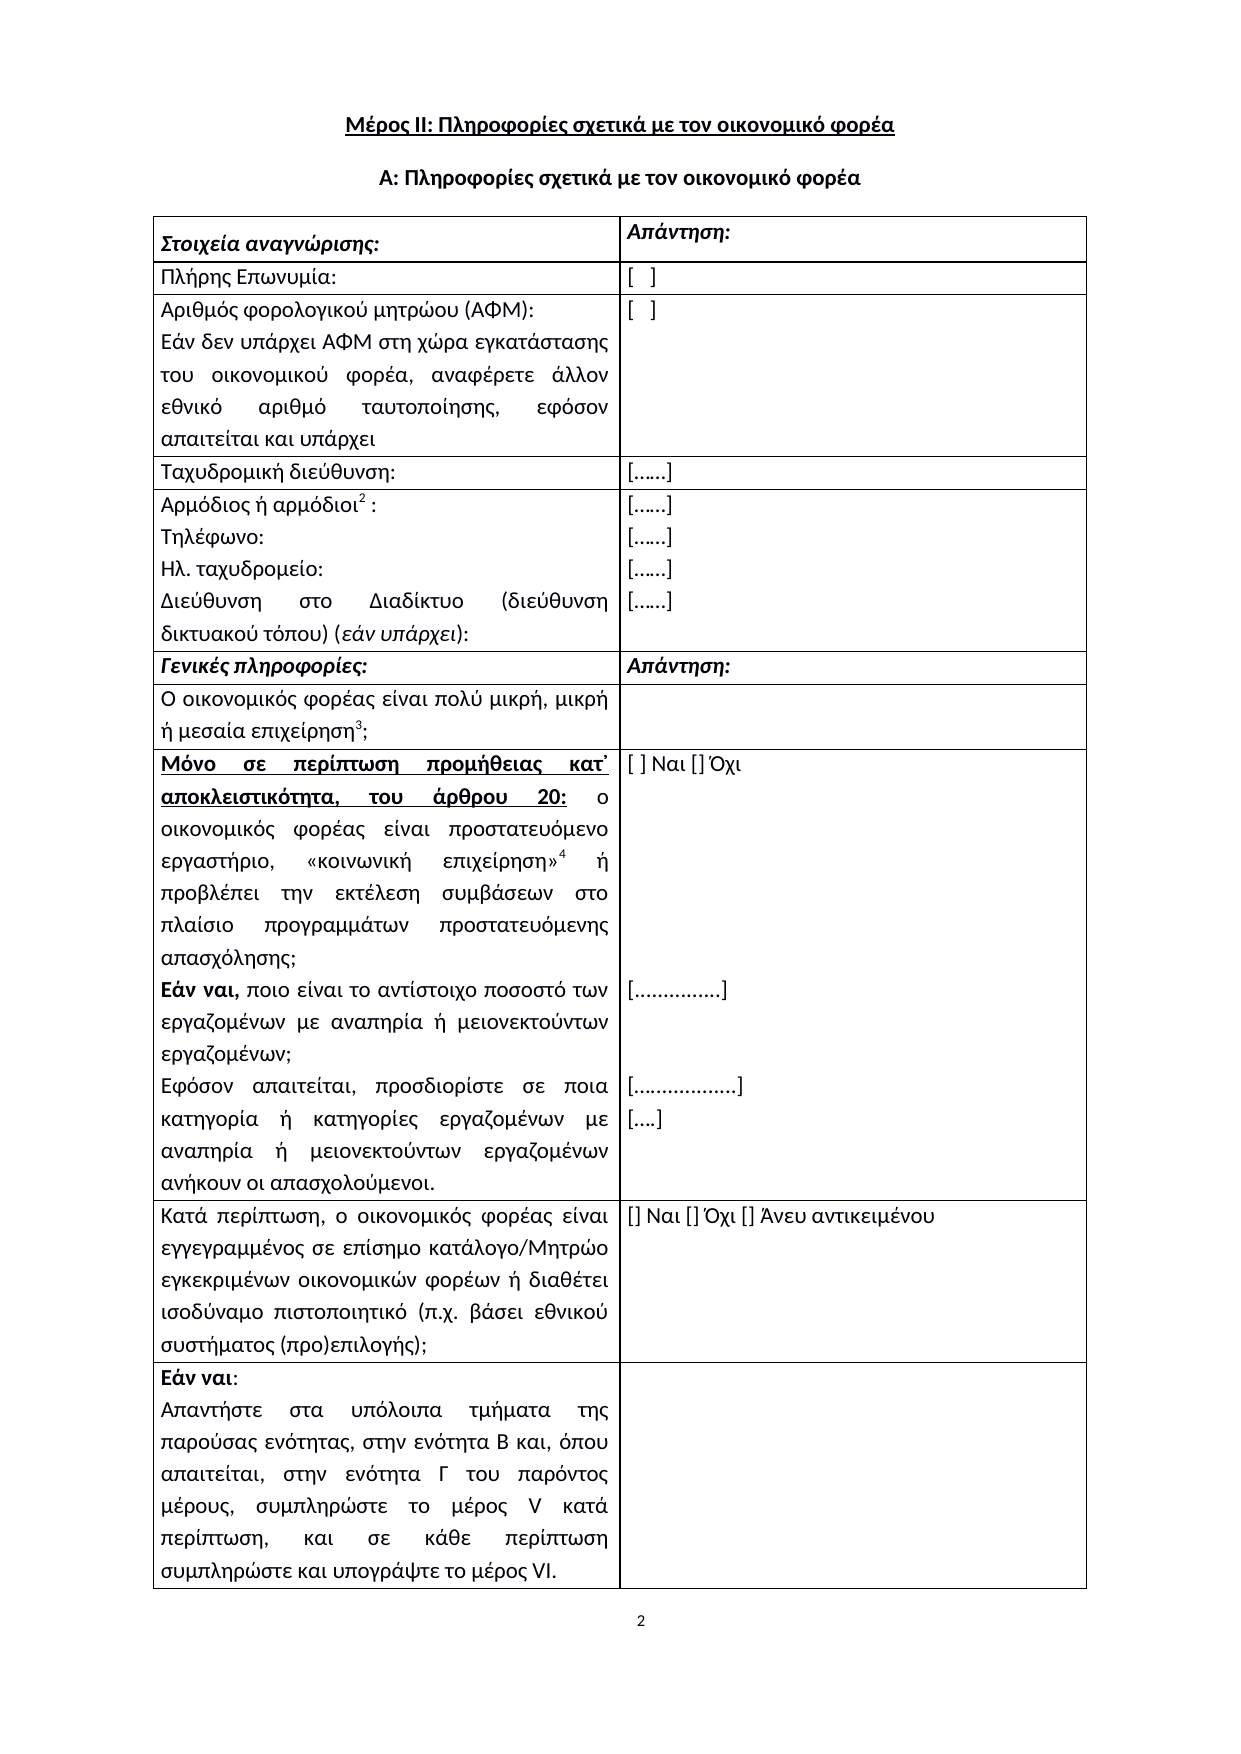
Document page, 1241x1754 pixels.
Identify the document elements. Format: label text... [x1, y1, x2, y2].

table_cell [ ] [621, 263, 1086, 294]
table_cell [154, 1363, 619, 1588]
table_cell [……] [……] [……] [……] [621, 490, 1086, 651]
table_cell Ο οικονομικός φορέας είναι πολύ μικρή, μικρή ή μεσαία επιχείρηση; [154, 685, 619, 748]
table_cell [ ] Ναι [] Όχι [...............] […...............] [….] [621, 750, 1086, 1200]
table_cell Γενικές πληροφορίες: [154, 652, 619, 683]
table_cell [621, 685, 1086, 748]
table_cell Αριθμός φορολογικού μητρώου (ΑΦΜ): Εάν δεν υπάρχει ΑΦΜ στη χώρα εγκατάστασης του οικονομικού φορέα, αναφέρετε άλλον εθνικό αριθμό ταυτοποίησης, εφόσον απαιτείται και υπάρχει [154, 295, 619, 456]
table_header Στοιχεία αναγνώρισης: [154, 217, 619, 261]
table_cell Ταχυδρομική διεύθυνση: [154, 457, 619, 489]
table_cell Αρμόδιος ή αρμόδιοι : Τηλέφωνο: Ηλ. ταχυδρομείο: Διεύθυνση στο Διαδίκτυο (διεύθυνση δικτυακού τόπου) (εάν υπάρχει): [154, 490, 619, 651]
text Μέρος II: Πληροφορίες σχετικά με τον οικονομικό φορέα [159, 110, 1081, 138]
table_cell Κατά περίπτωση, ο οικονομικός φορέας είναι εγγεγραμμένος σε επίσημο κατάλογο/Μητρώο εγκεκριμένων οικονομικών φορέων ή διαθέτει ισοδύναμο πιστοποιητικό (π.χ. βάσει εθνικού συστήματος (προ)επιλογής); [154, 1201, 619, 1362]
table_cell [] Ναι [] Όχι [] Άνευ αντικειμένου [621, 1201, 1086, 1362]
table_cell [621, 1363, 1086, 1588]
text Α: Πληροφορίες σχετικά με τον οικονομικό φορέα [159, 163, 1081, 191]
table_cell Απάντηση: [621, 652, 1086, 683]
table_cell [ ] [621, 295, 1086, 456]
table_header Απάντηση: [621, 217, 1086, 261]
table_cell [……] [621, 457, 1086, 489]
table_cell Πλήρης Επωνυμία: [154, 263, 619, 294]
table_cell Μόνο σε περίπτωση προμήθειας κατ᾽ αποκλειστικότητα, του άρθρου 20: ο οικονομικός φορέας είναι προστατευόμενο εργαστήριο, «κοινωνική επιχείρηση» ή προβλέπει την εκτέλεση συμβάσεων στο πλαίσιο προγραμμάτων προστατευόμενης απασχόλησης; Εάν ναι, ποιο είναι το αντίστοιχο ποσοστό των εργαζομένων με αναπηρία ή μειονεκτούντων εργαζομένων; Εφόσον απαιτείται, προσδιορίστε σε ποια κατηγορία ή κατηγορίες εργαζομένων με αναπηρία ή μειονεκτούντων εργαζομένων ανήκουν οι απασχολούμενοι. [154, 750, 619, 1200]
